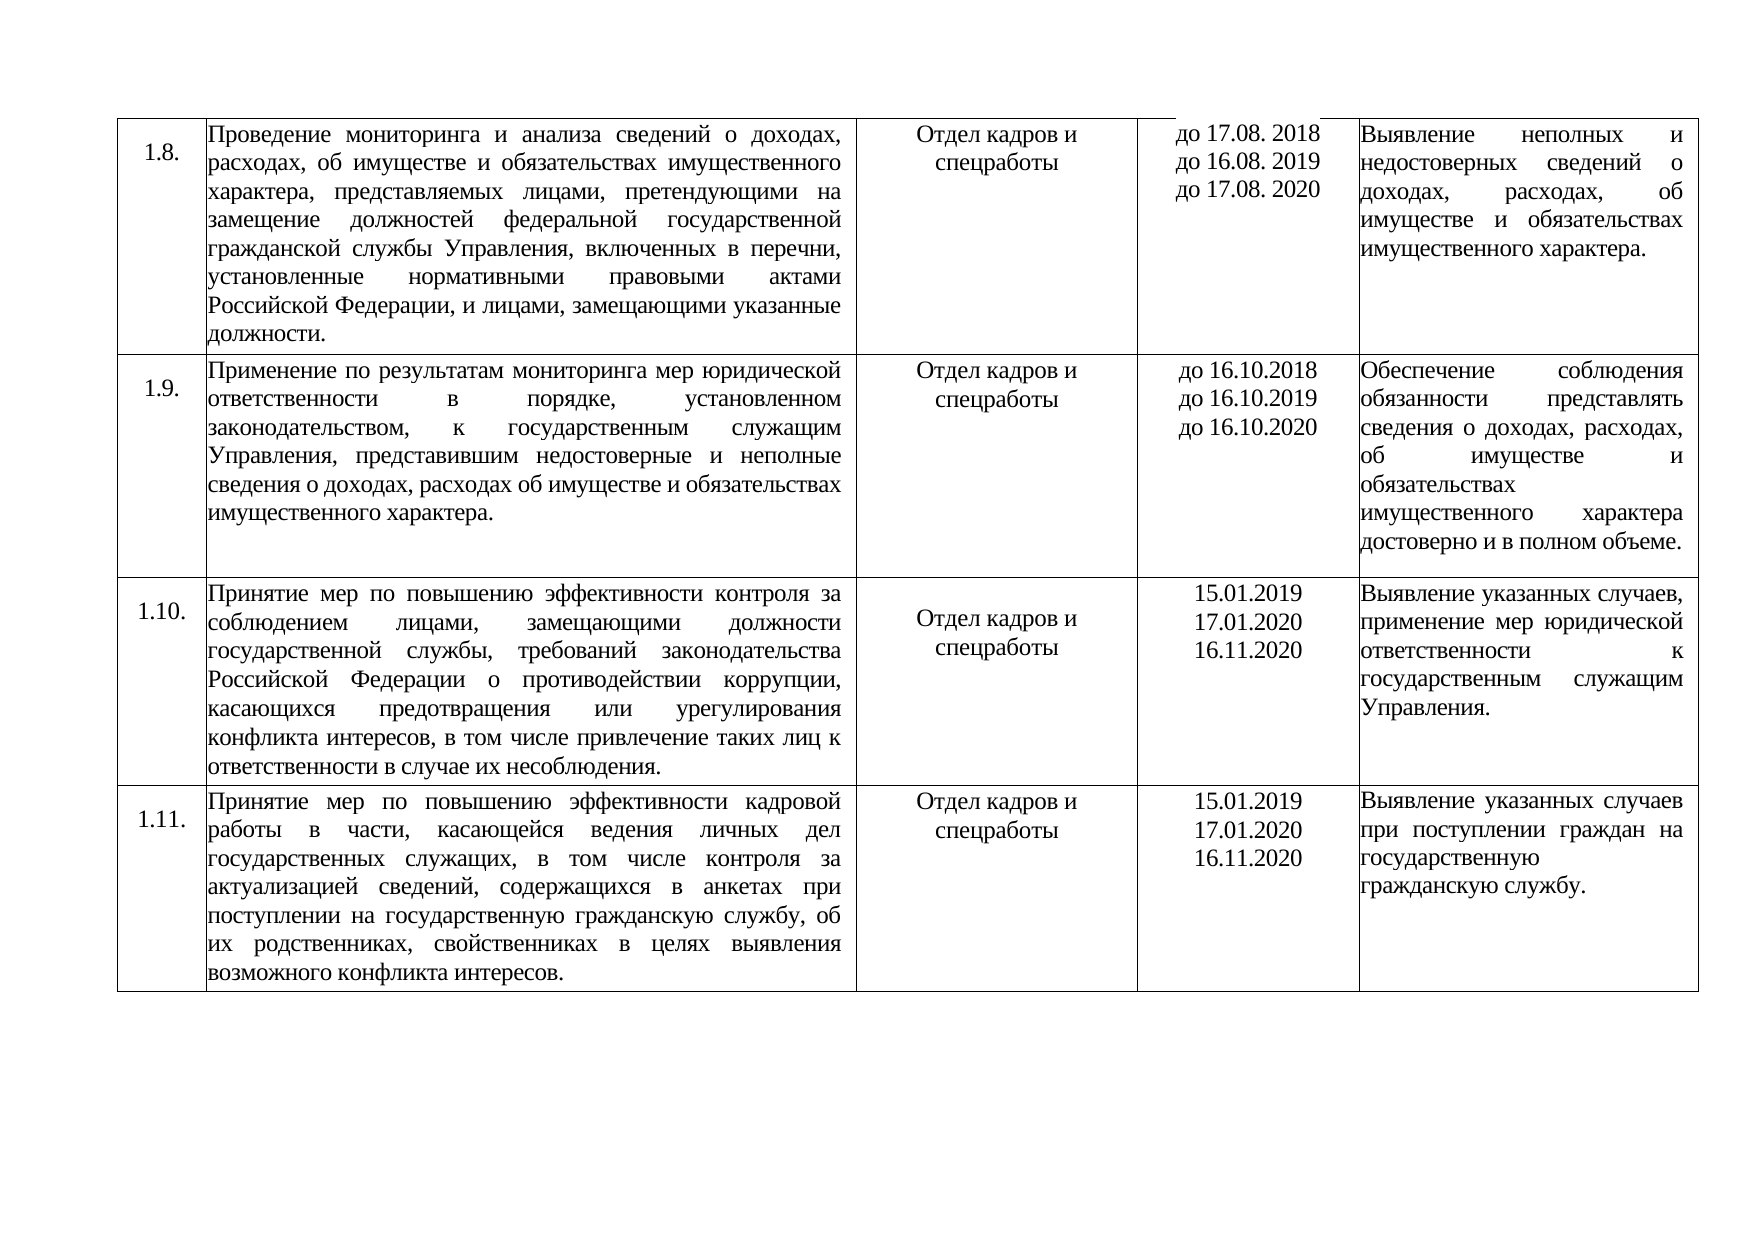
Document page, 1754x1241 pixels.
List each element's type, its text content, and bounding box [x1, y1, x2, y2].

table_cell Принятие мер по повышению эффективности контроля за соблюдением лицами, замещающими должности государственной службы, требований законодательства Российской Федерации о противодействии коррупции, касающихся предотвращения или урегулирования конфликта интересов, в том числе привлечение таких лиц к ответственности в случае их несоблюдения. [207, 578, 856, 785]
table_cell 1.10. [118, 578, 206, 785]
table_cell 1.11. [118, 786, 206, 991]
table_cell 15.01.2019 17.01.2020 16.11.2020 [1138, 578, 1359, 785]
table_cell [857, 119, 1137, 354]
table_cell до 17.08. 2018 до 16.08. 2019 до 17.08. 2020 [1138, 119, 1359, 354]
table_cell Проведение мониторинга и анализа сведений о доходах, расходах, об имуществе и обязательствах имущественного характера, представляемых лицами, претендующими на замещение должностей федеральной государственной гражданской службы Управления, включенных в перечни, установленные нормативными правовыми актами Российской Федерации, и лицами, замещающими указанные должности. [207, 119, 856, 354]
table_cell до 16.10.2018 до 16.10.2019 до 16.10.2020 [1138, 355, 1359, 577]
table_cell Выявление неполных и недостоверных сведений о доходах, расходах, об имуществе и обязательствах имущественного характера. [1360, 119, 1698, 354]
table_cell Выявление указанных случаев, применение мер юридической ответственности к государственным служащим Управления. [1360, 578, 1698, 785]
table_cell Обеспечение соблюдения обязанности представлять сведения о доходах, расходах, об имуществе и обязательствах имущественного характера достоверно и в полном объеме. [1360, 355, 1698, 577]
table_cell 1.8. [118, 119, 206, 354]
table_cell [857, 786, 1137, 991]
table_cell Выявление указанных случаев при поступлении граждан на государственную гражданскую службу. [1360, 786, 1698, 991]
table_cell Применение по результатам мониторинга мер юридической ответственности в порядке, установленном законодательством, к государственным служащим Управления, представившим недостоверные и неполные сведения о доходах, расходах об имуществе и обязательствах имущественного характера. [207, 355, 856, 577]
table_cell 1.9. [118, 355, 206, 577]
table_cell Принятие мер по повышению эффективности кадровой работы в части, касающейся ведения личных дел государственных служащих, в том числе контроля за актуализацией сведений, содержащихся в анкетах при поступлении на государственную гражданскую службу, об их родственниках, свойственниках в целях выявления возможного конфликта интересов. [207, 786, 856, 991]
table_cell 15.01.2019 17.01.2020 16.11.2020 [1138, 786, 1359, 991]
table_cell Отдел кадров и спецработы [857, 355, 1137, 577]
table_cell Отдел кадров и спецработы [857, 578, 1137, 785]
